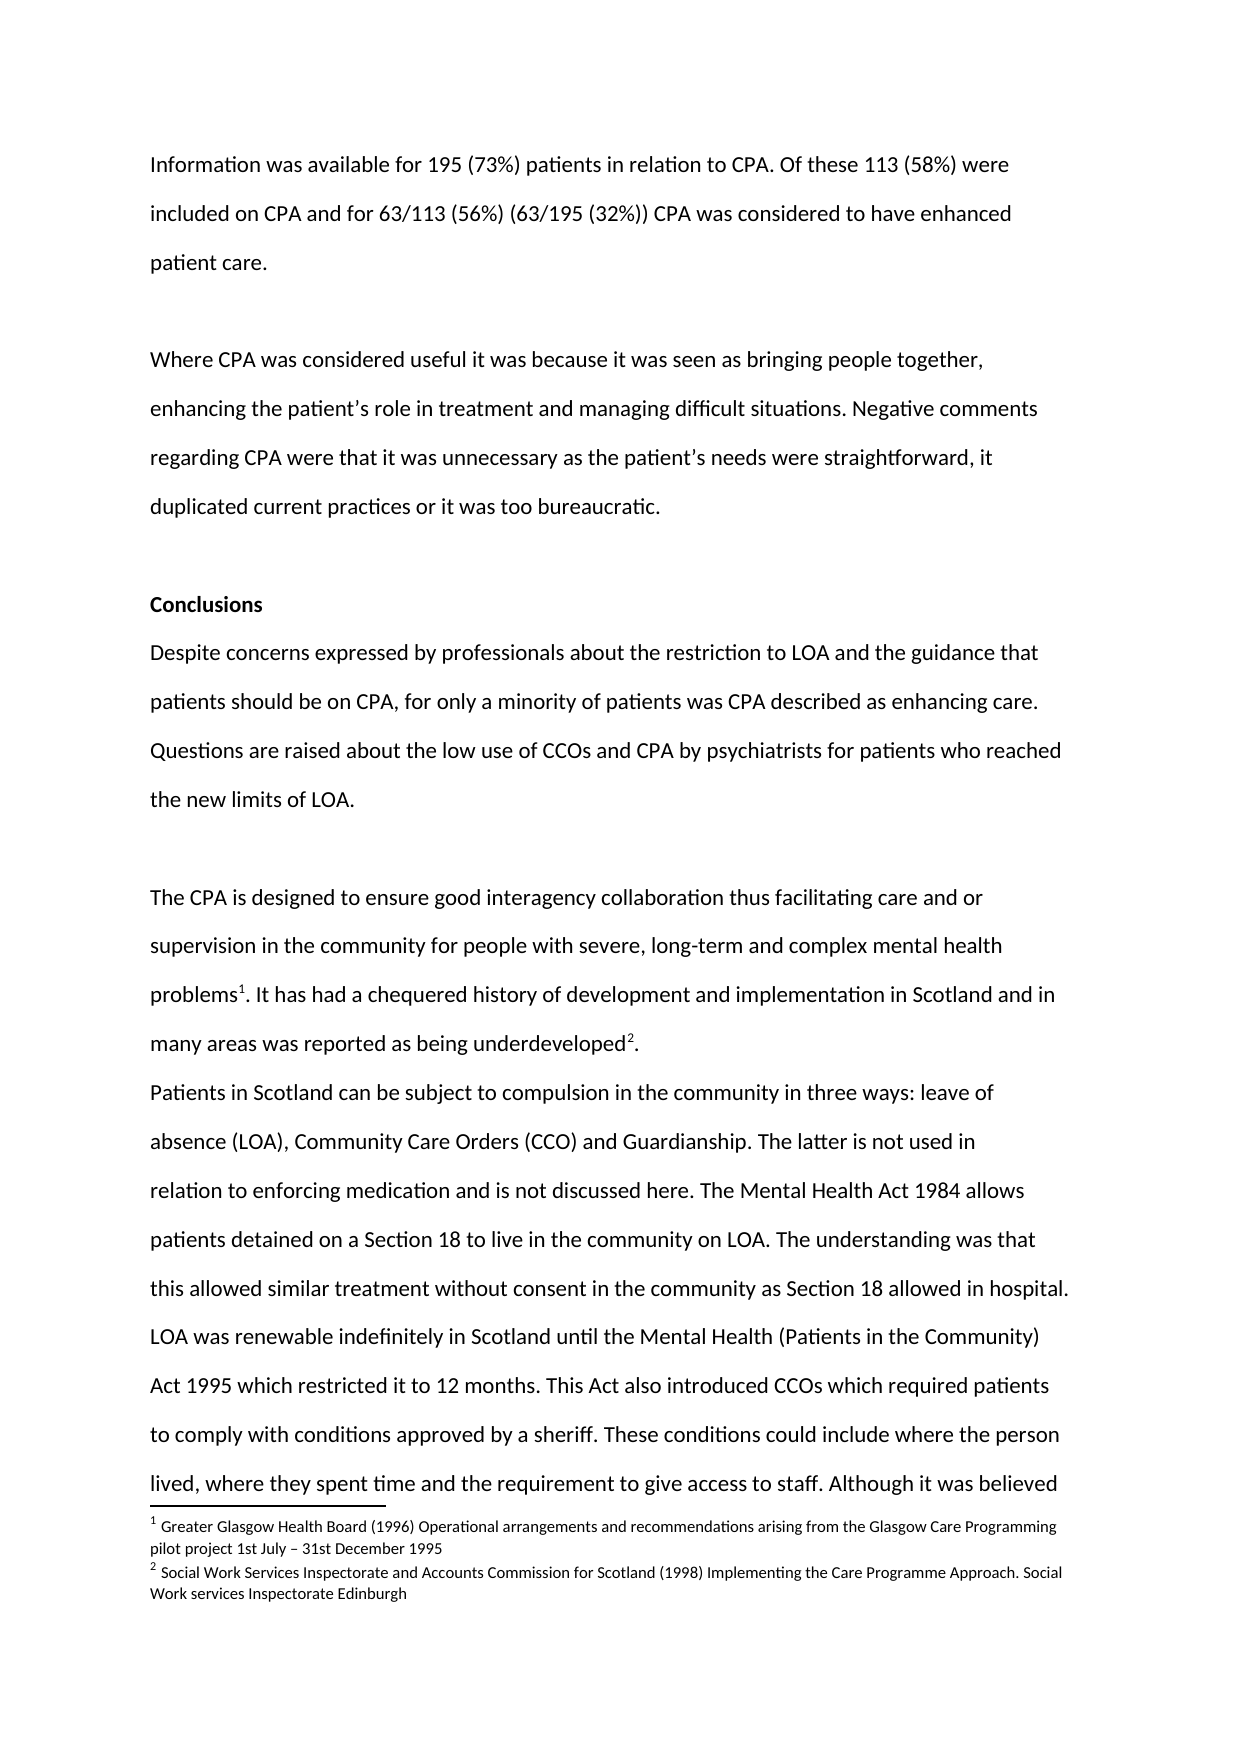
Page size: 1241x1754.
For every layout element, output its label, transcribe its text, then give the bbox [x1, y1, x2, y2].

text enhancing the patient’s role in treatment and managing difficult situations. Negative comments [150, 394, 1090, 422]
text absence (LOA), Community Care Orders (CCO) and Guardianship. The latter is not used in [150, 1127, 1090, 1155]
text relation to enforcing medication and is not discussed here. The Mental Health Act 1984 allows [150, 1176, 1090, 1204]
text the new limits of LOA. [150, 785, 1090, 813]
text The CPA is designed to ensure good interagency collaboration thus facilitating care and or [150, 883, 1090, 911]
text patients detained on a Section 18 to live in the community on LOA. The understanding was that [150, 1225, 1090, 1253]
text Where CPA was considered useful it was because it was seen as bringing people together, [150, 345, 1090, 373]
text many areas was reported as being underdeveloped. [150, 1029, 1090, 1057]
text supervision in the community for people with severe, long-term and complex mental health [150, 932, 1090, 960]
text Information was available for 195 (73%) patients in relation to CPA. Of these 113 (58%) were [150, 150, 1090, 178]
text problems. It has had a chequered history of development and implementation in Scotland and in [150, 981, 1090, 1008]
text included on CPA and for 63/113 (56%) (63/195 (32%)) CPA was considered to have enhanced [150, 199, 1090, 227]
text this allowed similar treatment without consent in the community as Section 18 allowed in hospital. [150, 1274, 1090, 1302]
text Patients in Scotland can be subject to compulsion in the community in three ways: leave of [150, 1078, 1090, 1106]
text LOA was renewable indefinitely in Scotland until the Mental Health (Patients in the Community) [150, 1322, 1090, 1351]
text lived, where they spent time and the requirement to give access to staff. Although it was believed [150, 1469, 1090, 1497]
text duplicated current practices or it was too bureaucratic. [150, 492, 1090, 520]
text Questions are raised about the low use of CCOs and CPA by psychiatrists for patients who reached [150, 736, 1090, 764]
text patients should be on CPA, for only a minority of patients was CPA described as enhancing care. [150, 687, 1090, 715]
text regarding CPA were that it was unnecessary as the patient’s needs were straightforward, it [150, 443, 1090, 471]
text patient care. [150, 248, 1090, 276]
text Conclusions [150, 590, 1090, 618]
text to comply with conditions approved by a sheriff. These conditions could include where the person [150, 1420, 1090, 1448]
text Act 1995 which restricted it to 12 months. This Act also introduced CCOs which required patients [150, 1371, 1090, 1399]
text Despite concerns expressed by professionals about the restriction to LOA and the guidance that [150, 638, 1090, 667]
